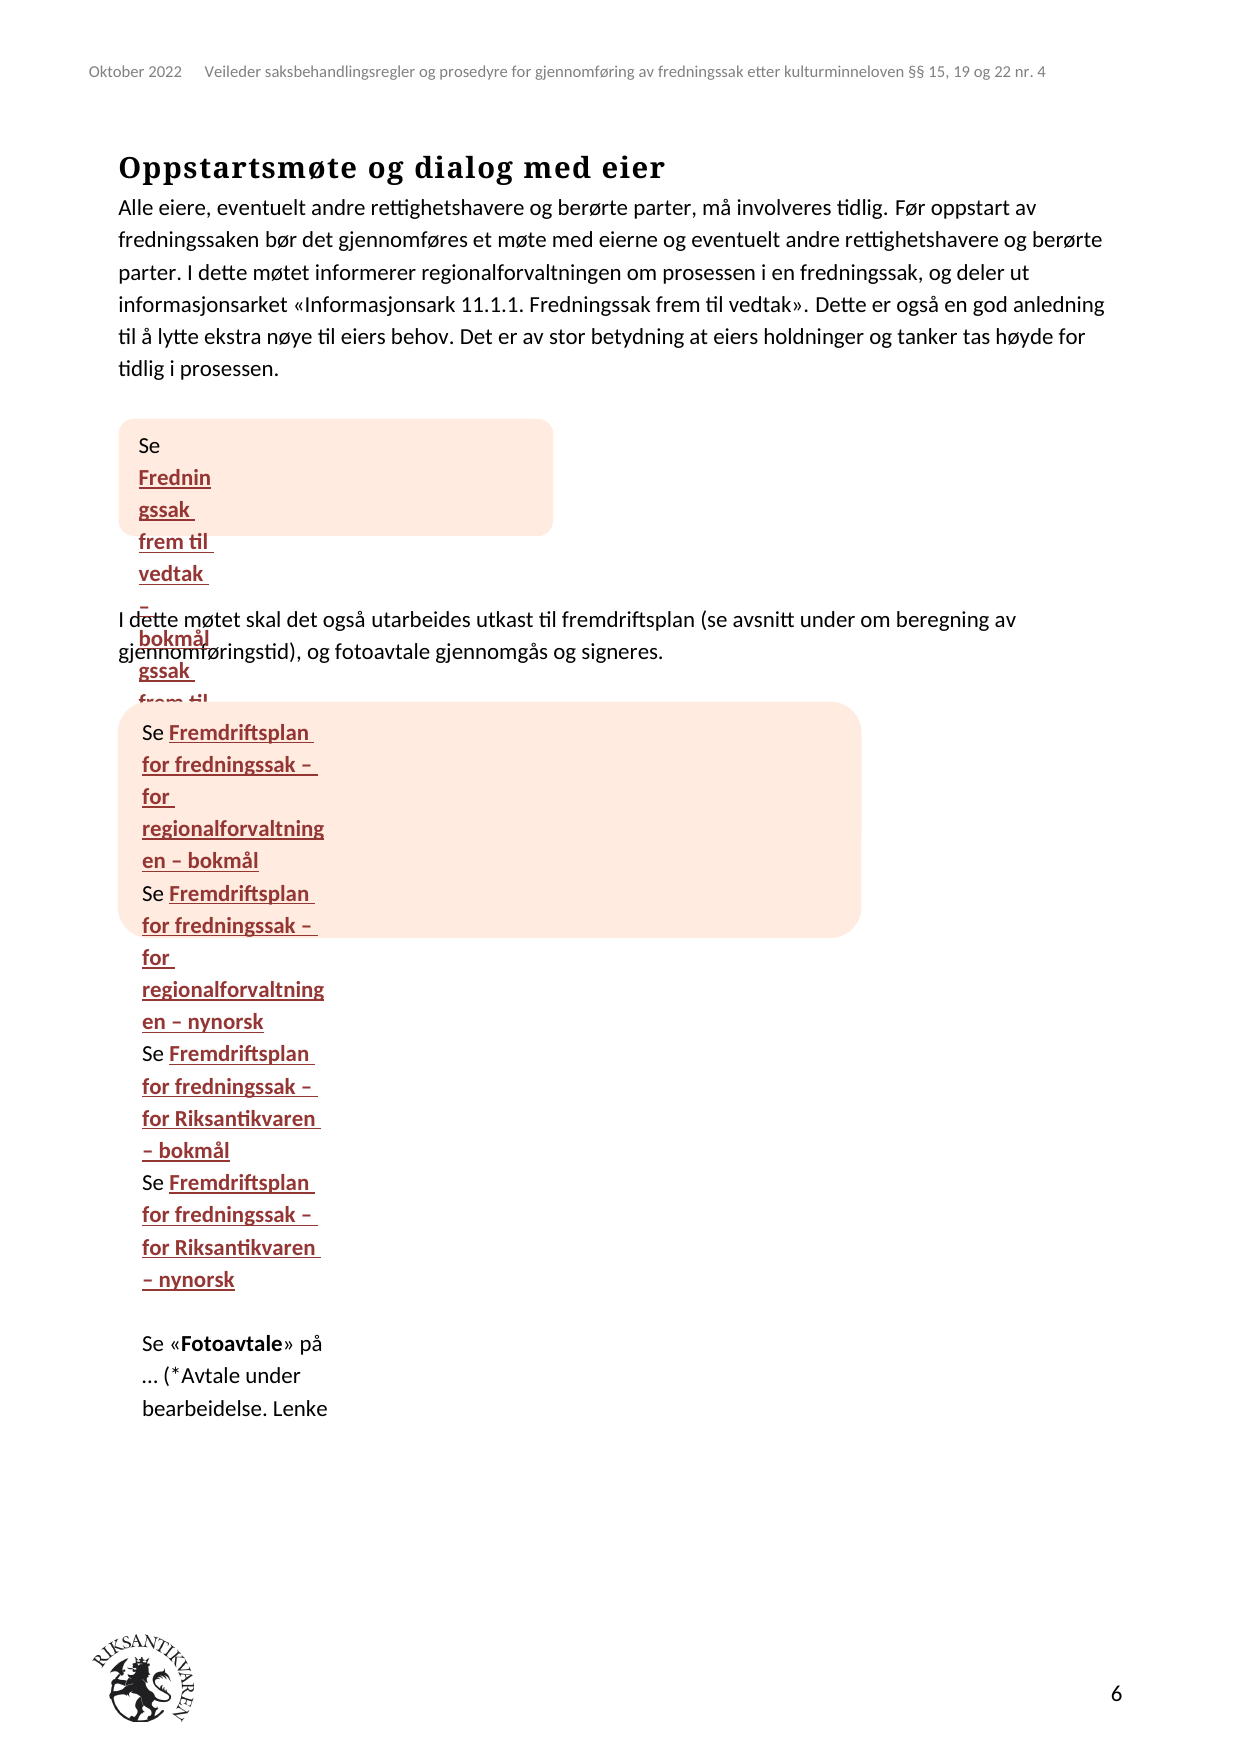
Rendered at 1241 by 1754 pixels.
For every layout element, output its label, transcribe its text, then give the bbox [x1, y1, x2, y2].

picture [91, 1631, 195, 1722]
text Alle eiere, eventuelt andre rettighetshavere og berørte parter, må involveres tidlig. Før oppstart av fredningssaken bør det gjennomføres et møte med eierne og eventuelt andre rettighetshavere og berørte parter. I dette møtet informerer regionalforvaltningen om prosessen i en fredningssak, og deler ut informasjonsarket «Informasjonsark 11.1.1. Fredningssak frem til vedtak». Dette er også en god anledning til å lytte ekstra nøye til eiers behov. Det er av stor betydning at eiers holdninger og tanker tas høyde for tidlig i prosessen. [118, 193, 1122, 382]
subtitle Oppstartsmøte og dialog med eier [118, 148, 1122, 187]
text I dette møtet skal det også utarbeides utkast til fremdriftsplan (se avsnitt under om beregning av gjennomføringstid), og fotoavtale gjennomgås og signeres. [118, 605, 1122, 665]
